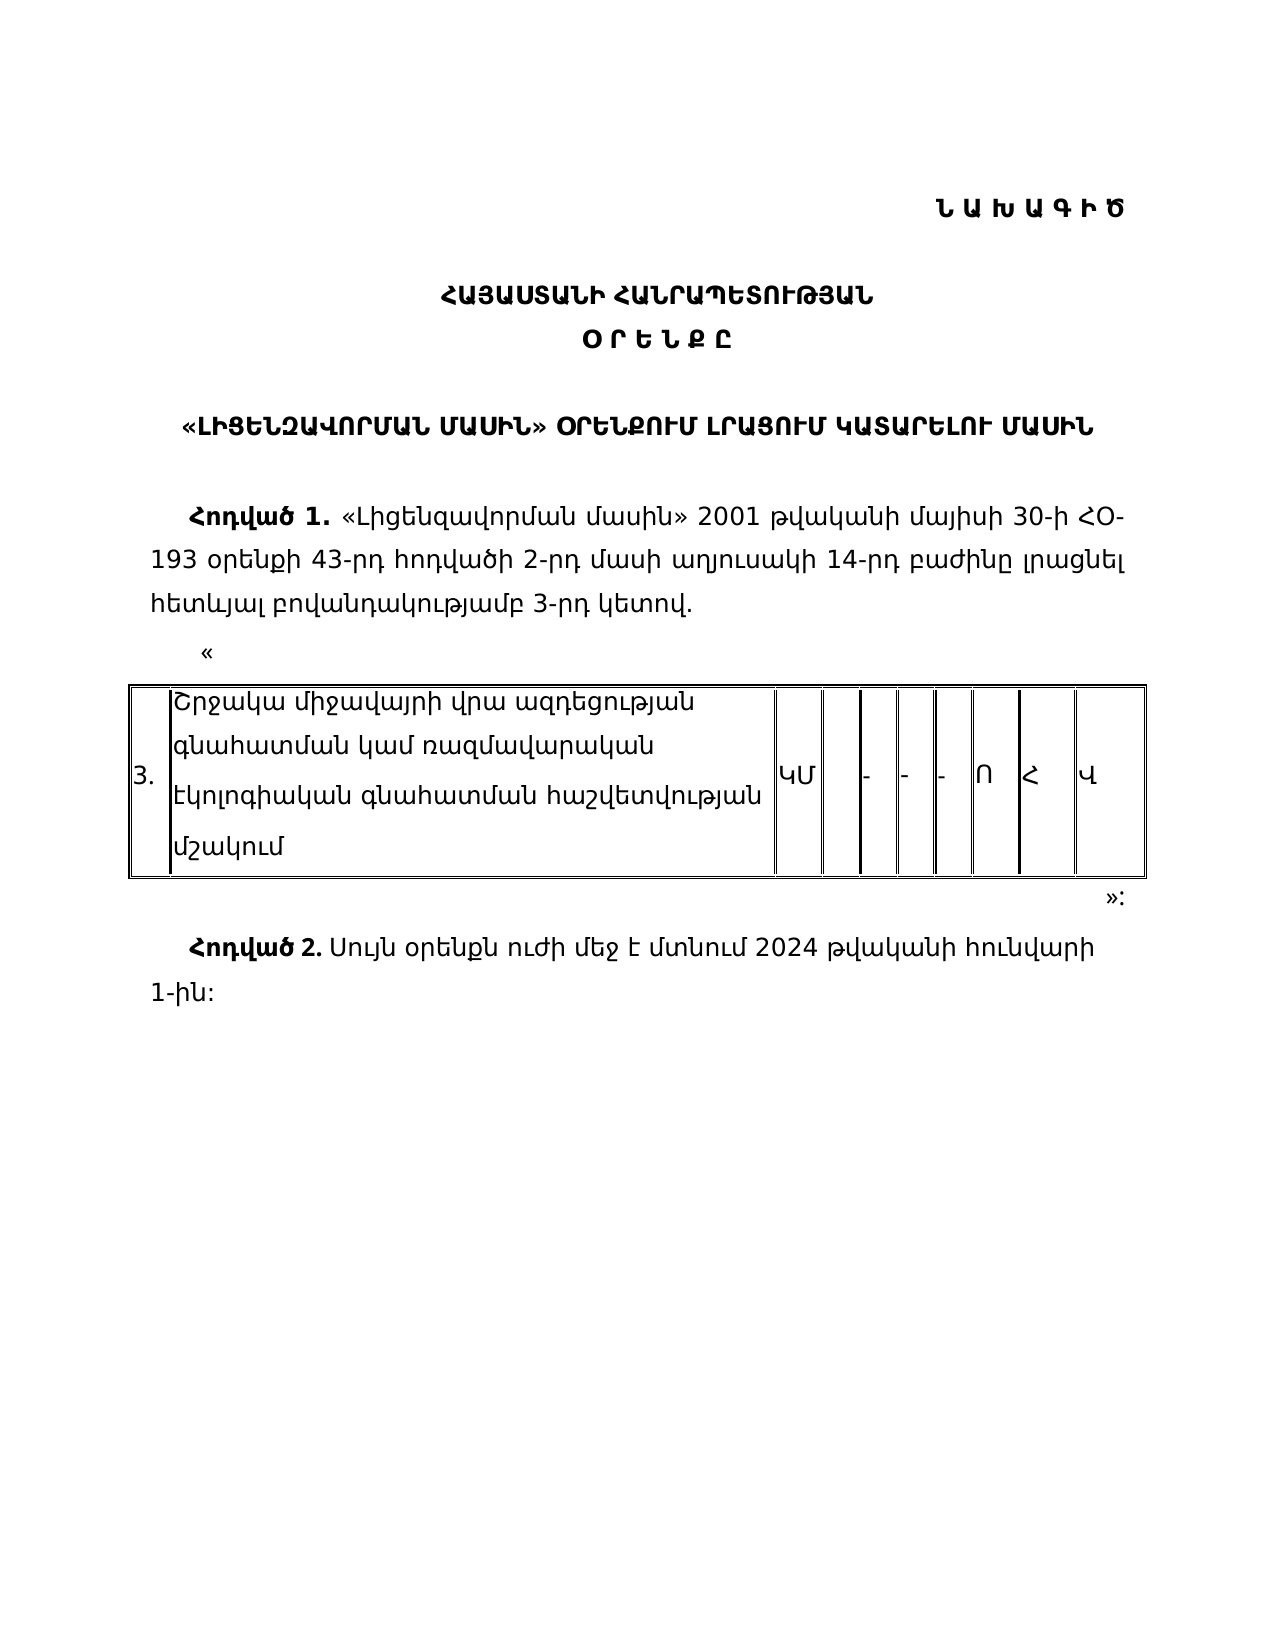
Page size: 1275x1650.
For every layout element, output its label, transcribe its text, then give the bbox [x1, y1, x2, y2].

text Օ Ր Ե Ն Ք Ը [150, 325, 1125, 354]
text Ն Ա Խ Ա Գ Ի Ծ [150, 194, 1125, 223]
table_header Շրջակա միջավայրի վրա ազդեցության գնահատման կամ ռազմավարական էկոլոգիական գնահատման հաշվետվության մշակում [170, 688, 776, 876]
text Հոդված 2. Սույն օրենքն ուժի մեջ է մտնում 2024 թվականի հունվարի 1-ին: [150, 930, 1125, 1008]
table_header Հ [1019, 688, 1076, 876]
text «ԼԻՑԵՆԶԱՎՈՐՄԱՆ ՄԱՍԻՆ» ՕՐԵՆՔՈՒՄ ԼՐԱՑՈՒՄ ԿԱՏԱՐԵԼՈՒ ՄԱՍԻՆ [150, 412, 1125, 442]
table_header Վ [1076, 688, 1144, 876]
table_header 3. [132, 688, 170, 876]
table_header - [860, 688, 897, 876]
text Հոդված 1. «Լիցենզավորման մասին» 2001 թվականի մայիսի 30-ի ՀՕ-193 օրենքի 43-րդ հոդվածի 2-րդ մասի աղյուսակի 14-րդ բաժինը լրացնել հետևյալ բովանդակությամբ 3-րդ կետով. [150, 502, 1125, 619]
table_header [823, 686, 860, 876]
text ՀԱՅԱՍՏԱՆԻ ՀԱՆՐԱՊԵՏՈՒԹՅԱՆ [150, 281, 1125, 310]
text »: [150, 879, 1125, 913]
text « [150, 633, 1125, 667]
table_header Ո [973, 688, 1019, 876]
table_header - [898, 686, 935, 876]
table_header ԿՄ [776, 688, 823, 876]
table_header - [935, 688, 972, 876]
